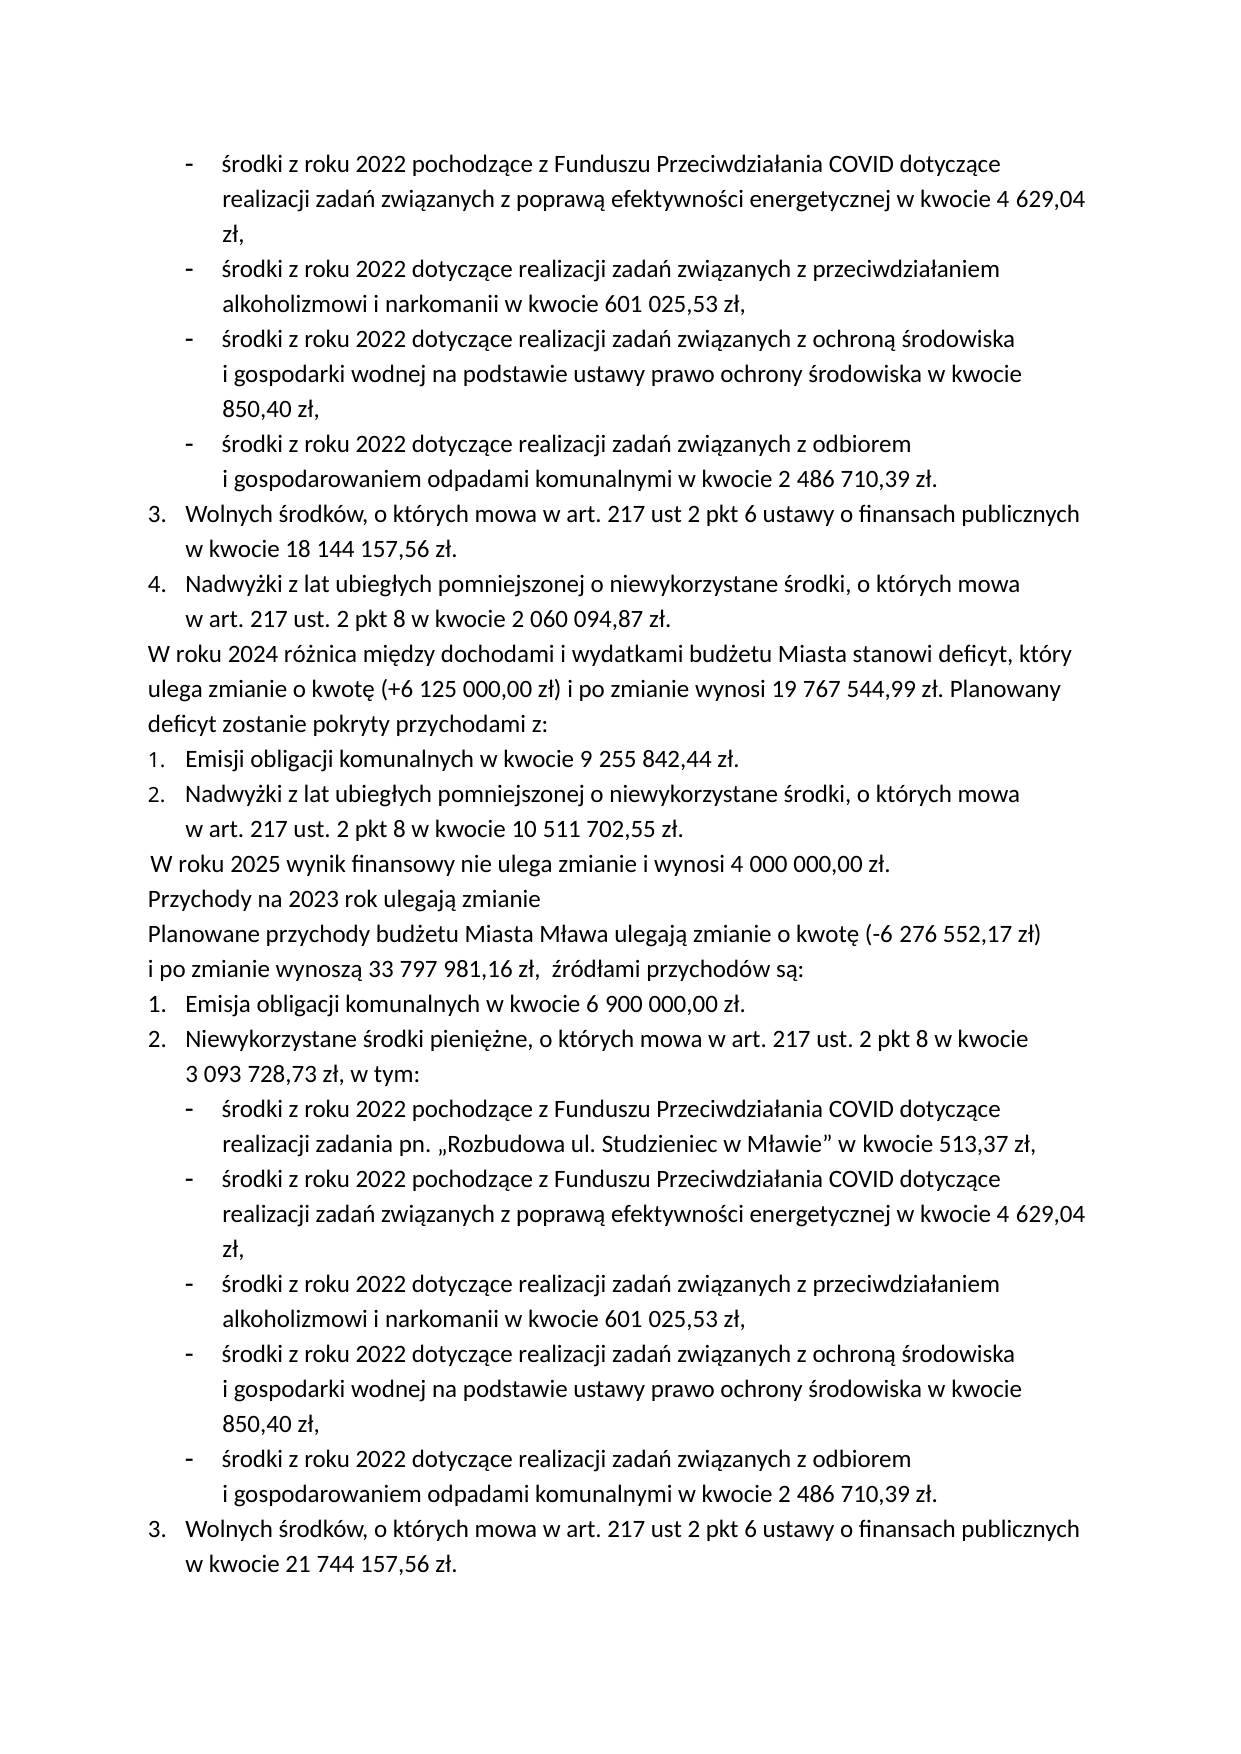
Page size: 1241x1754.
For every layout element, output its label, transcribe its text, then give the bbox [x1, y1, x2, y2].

list środki z roku 2022 dotyczące realizacji zadań związanych z ochroną środowiska i gospodarki wodnej na podstawie ustawy prawo ochrony środowiska w kwocie 850,40 zł, [185, 1338, 1092, 1438]
list środki z roku 2022 dotyczące realizacji zadań związanych z odbiorem i gospodarowaniem odpadami komunalnymi w kwocie 2 486 710,39 zł. [185, 428, 1092, 493]
text W roku 2024 różnica między dochodami i wydatkami budżetu Miasta stanowi deficyt, który ulega zmianie o kwotę (+6 125 000,00 zł) i po zmianie wynosi 19 767 544,99 zł. Planowany deficyt zostanie pokryty przychodami z: [148, 638, 1092, 738]
list środki z roku 2022 pochodzące z Funduszu Przeciwdziałania COVID dotyczące realizacji zadania pn. „Rozbudowa ul. Studzieniec w Mławie” w kwocie 513,37 zł, [185, 1093, 1092, 1158]
text W roku 2025 wynik finansowy nie ulega zmianie i wynosi 4 000 000,00 zł. [150, 848, 1092, 878]
list środki z roku 2022 dotyczące realizacji zadań związanych z przeciwdziałaniem alkoholizmowi i narkomanii w kwocie 601 025,53 zł, [185, 1268, 1092, 1333]
list środki z roku 2022 dotyczące realizacji zadań związanych z przeciwdziałaniem alkoholizmowi i narkomanii w kwocie 601 025,53 zł, [185, 253, 1092, 318]
list środki z roku 2022 pochodzące z Funduszu Przeciwdziałania COVID dotyczące realizacji zadań związanych z poprawą efektywności energetycznej w kwocie 4 629,04 zł, [185, 148, 1092, 248]
list Emisji obligacji komunalnych w kwocie 9 255 842,44 zł. [148, 743, 1092, 773]
list Emisja obligacji komunalnych w kwocie 6 900 000,00 zł. [148, 988, 1092, 1018]
list Nadwyżki z lat ubiegłych pomniejszonej o niewykorzystane środki, o których mowa w art. 217 ust. 2 pkt 8 w kwocie 2 060 094,87 zł. [148, 568, 1092, 633]
text Planowane przychody budżetu Miasta Mława ulegają zmianie o kwotę (-6 276 552,17 zł) i po zmianie wynoszą 33 797 981,16 zł, źródłami przychodów są: [148, 918, 1092, 983]
list środki z roku 2022 dotyczące realizacji zadań związanych z odbiorem i gospodarowaniem odpadami komunalnymi w kwocie 2 486 710,39 zł. [185, 1443, 1092, 1508]
list środki z roku 2022 pochodzące z Funduszu Przeciwdziałania COVID dotyczące realizacji zadań związanych z poprawą efektywności energetycznej w kwocie 4 629,04 zł, [185, 1163, 1092, 1263]
list Nadwyżki z lat ubiegłych pomniejszonej o niewykorzystane środki, o których mowa w art. 217 ust. 2 pkt 8 w kwocie 10 511 702,55 zł. [148, 778, 1092, 843]
list Wolnych środków, o których mowa w art. 217 ust 2 pkt 6 ustawy o finansach publicznych w kwocie 18 144 157,56 zł. [148, 498, 1092, 563]
list Niewykorzystane środki pieniężne, o których mowa w art. 217 ust. 2 pkt 8 w kwocie 3 093 728,73 zł, w tym: [148, 1023, 1092, 1088]
list środki z roku 2022 dotyczące realizacji zadań związanych z ochroną środowiska i gospodarki wodnej na podstawie ustawy prawo ochrony środowiska w kwocie 850,40 zł, [185, 323, 1092, 423]
list Wolnych środków, o których mowa w art. 217 ust 2 pkt 6 ustawy o finansach publicznych w kwocie 21 744 157,56 zł. [148, 1513, 1092, 1578]
text Przychody na 2023 rok ulegają zmianie [148, 883, 1092, 913]
